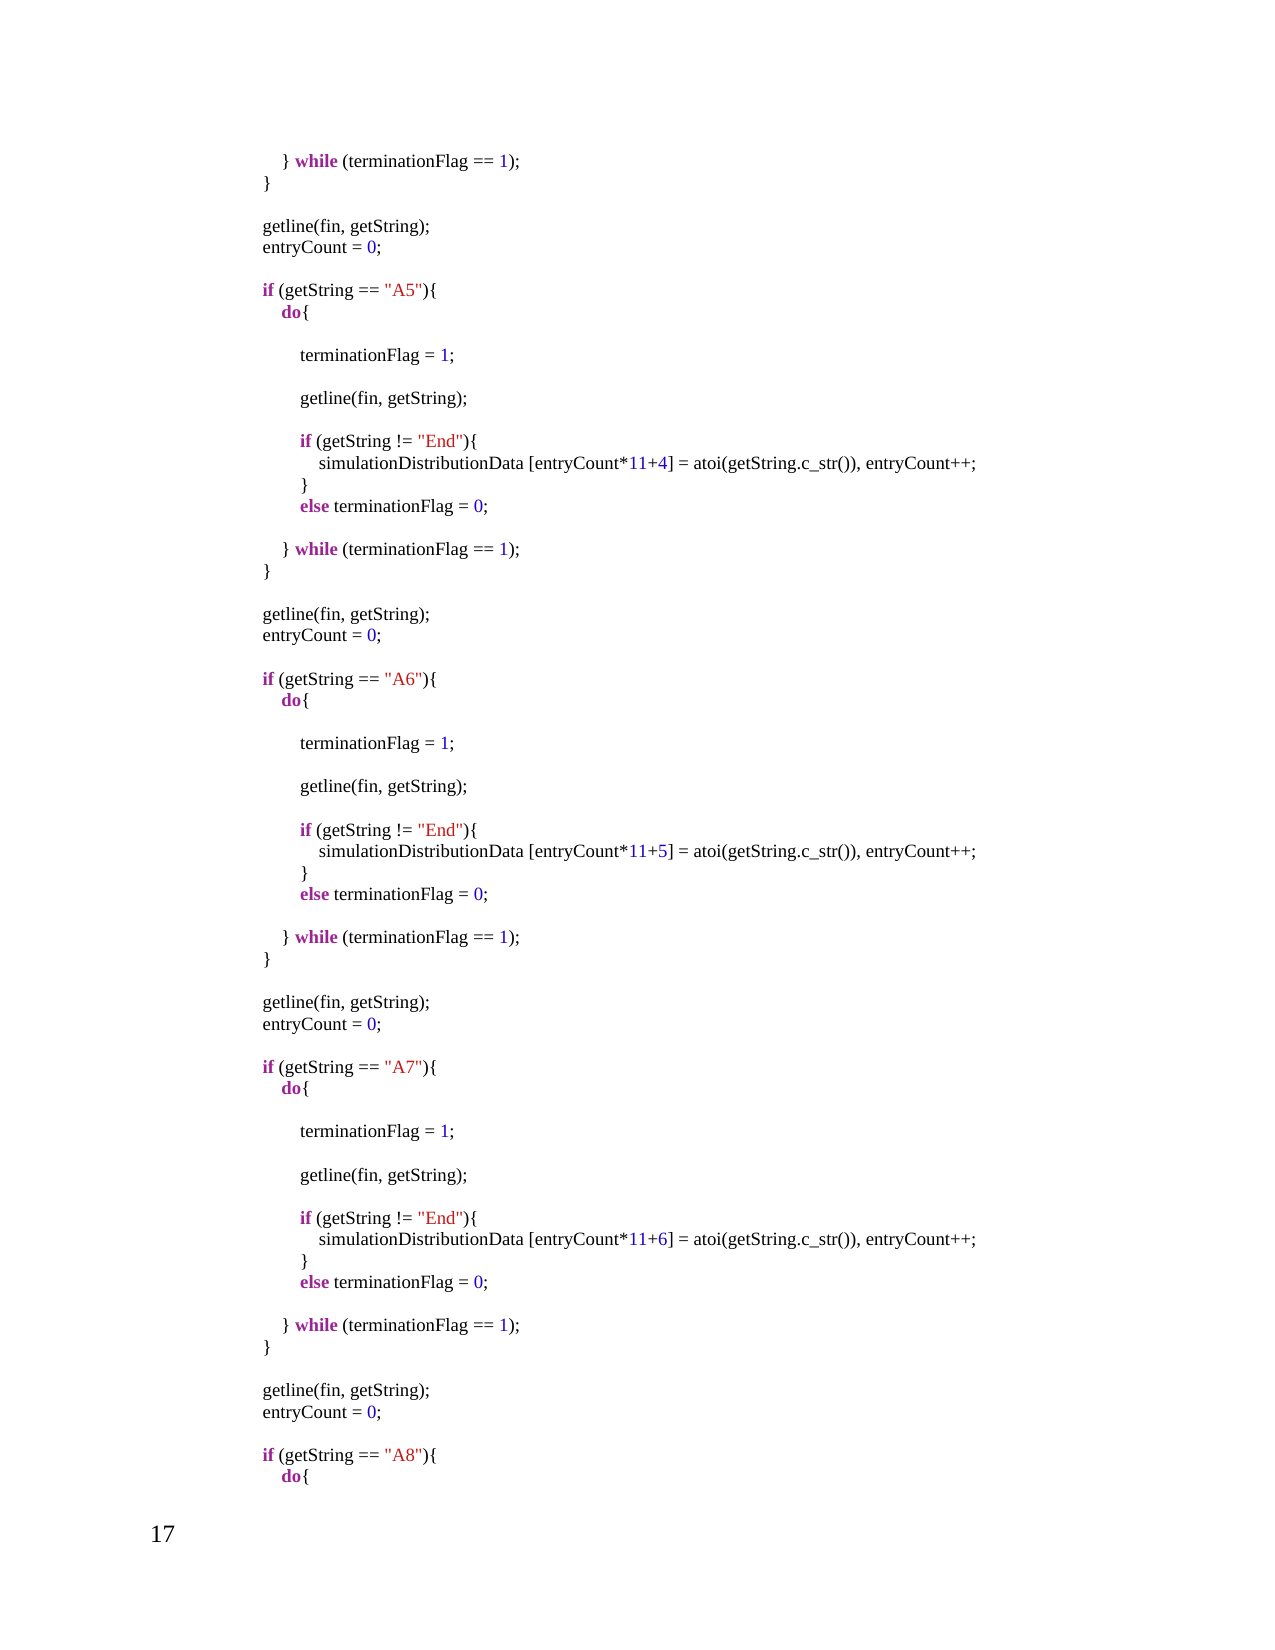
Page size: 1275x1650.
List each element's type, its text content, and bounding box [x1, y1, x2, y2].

text getline(fin, getString); [150, 1163, 1125, 1185]
text } while (terminationFlag == 1); [150, 926, 1125, 948]
text simulationDistributionData [entryCount*11+5] = atoi(getString.c_str()), entryCount++; [150, 840, 1125, 862]
text } [150, 172, 1125, 193]
text simulationDistributionData [entryCount*11+6] = atoi(getString.c_str()), entryCount++; [150, 1228, 1125, 1250]
text getline(fin, getString); [150, 775, 1125, 797]
text if (getString == "A5"){ [150, 279, 1125, 301]
text do{ [150, 301, 1125, 322]
text do{ [150, 1465, 1125, 1487]
text terminationFlag = 1; [150, 1120, 1125, 1142]
text } while (terminationFlag == 1); [150, 150, 1125, 172]
text getline(fin, getString); [150, 991, 1125, 1012]
text } [150, 473, 1125, 495]
text else terminationFlag = 0; [150, 883, 1125, 905]
text } [150, 1250, 1125, 1271]
text getline(fin, getString); [150, 387, 1125, 409]
text entryCount = 0; [150, 1401, 1125, 1422]
text getline(fin, getString); [150, 215, 1125, 236]
text do{ [150, 1077, 1125, 1099]
text if (getString == "A8"){ [150, 1444, 1125, 1465]
text entryCount = 0; [150, 624, 1125, 646]
text terminationFlag = 1; [150, 344, 1125, 366]
text else terminationFlag = 0; [150, 495, 1125, 517]
text } while (terminationFlag == 1); [150, 538, 1125, 560]
text getline(fin, getString); [150, 603, 1125, 624]
text } [150, 862, 1125, 883]
text if (getString != "End"){ [150, 818, 1125, 840]
text } [150, 1336, 1125, 1357]
text getline(fin, getString); [150, 1379, 1125, 1401]
text do{ [150, 689, 1125, 711]
text if (getString != "End"){ [150, 430, 1125, 452]
text if (getString == "A7"){ [150, 1056, 1125, 1077]
text simulationDistributionData [entryCount*11+4] = atoi(getString.c_str()), entryCount++; [150, 452, 1125, 473]
text else terminationFlag = 0; [150, 1271, 1125, 1293]
text if (getString != "End"){ [150, 1207, 1125, 1228]
text } [150, 560, 1125, 581]
text entryCount = 0; [150, 1012, 1125, 1034]
text if (getString == "A6"){ [150, 667, 1125, 689]
text entryCount = 0; [150, 236, 1125, 258]
text terminationFlag = 1; [150, 732, 1125, 754]
text } while (terminationFlag == 1); [150, 1314, 1125, 1336]
text } [150, 948, 1125, 969]
